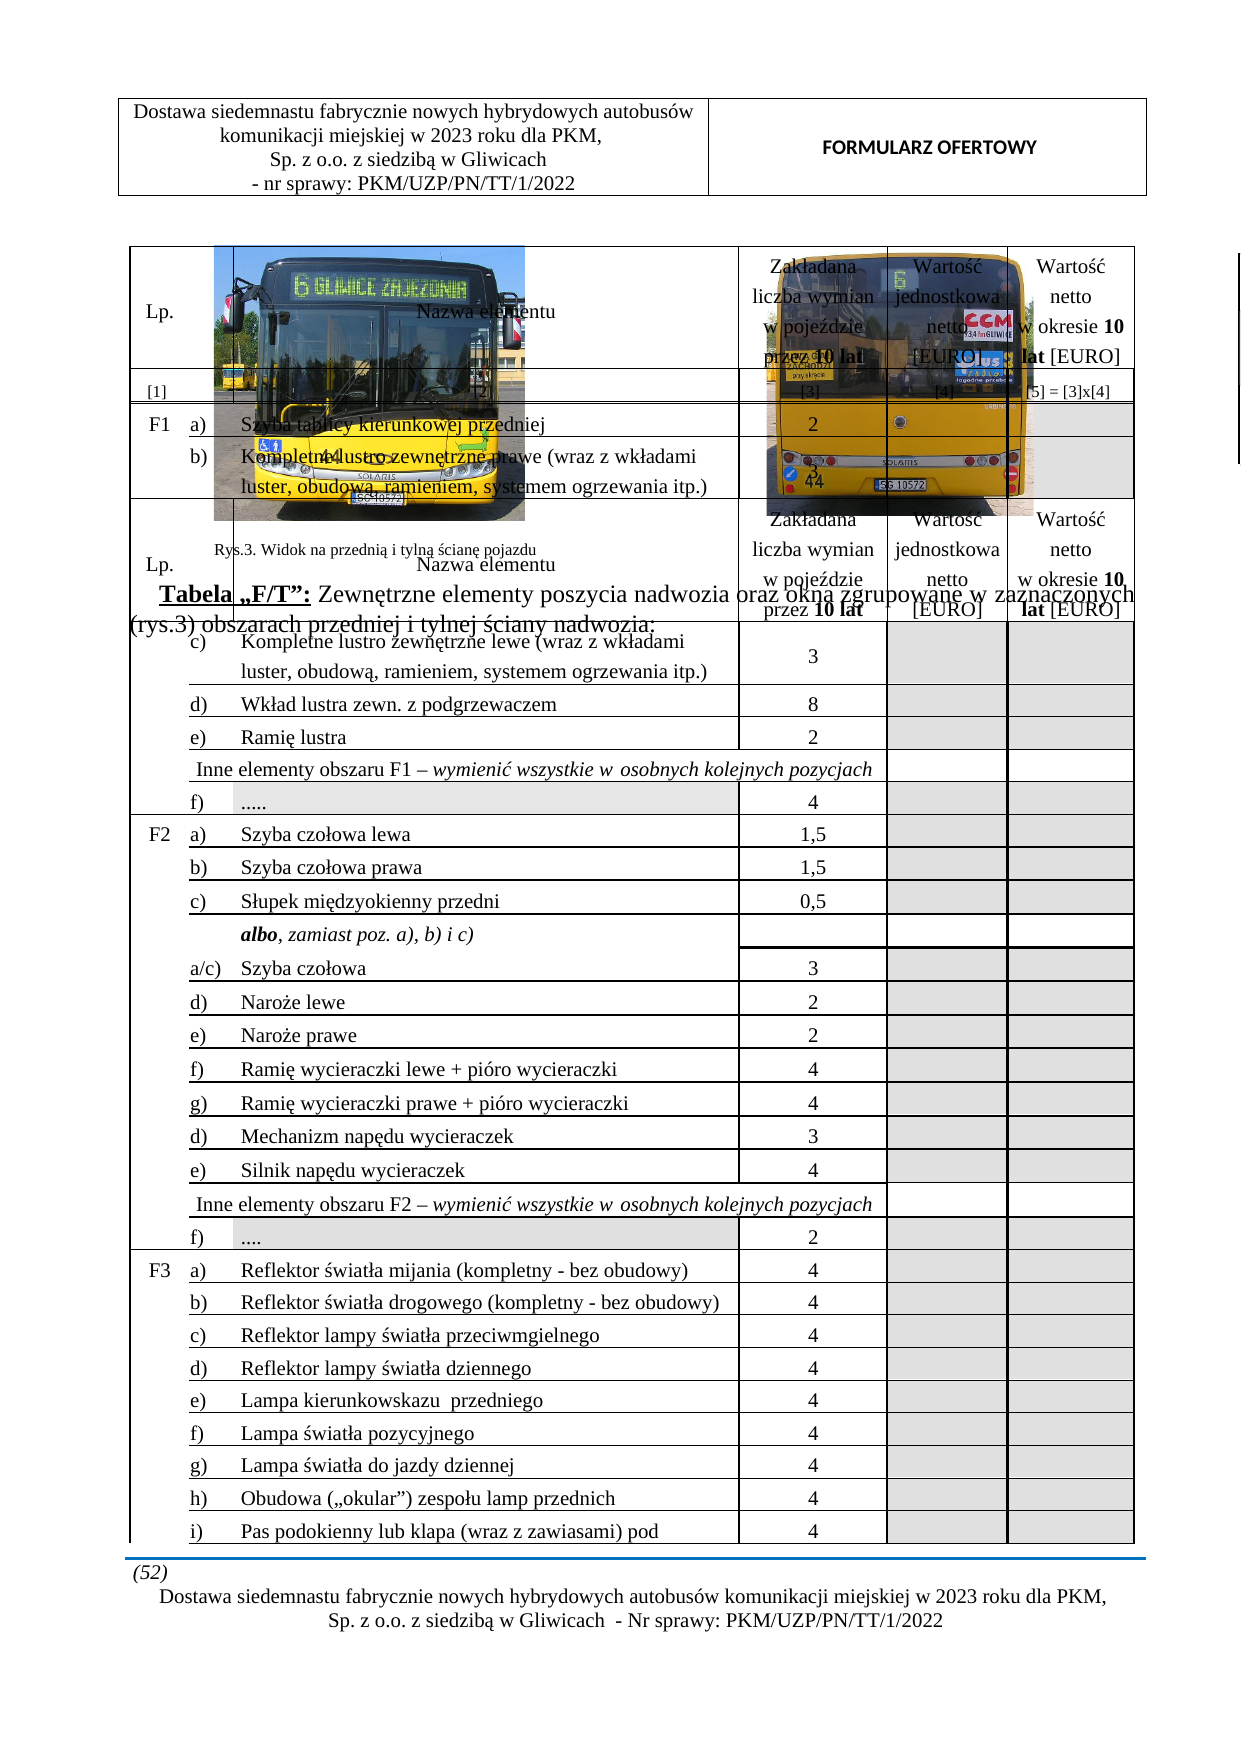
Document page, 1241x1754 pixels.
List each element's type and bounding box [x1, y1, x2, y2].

picture [1008, 247, 1034, 368]
picture [213, 499, 233, 521]
picture [234, 369, 525, 401]
picture [888, 499, 1007, 516]
picture [213, 404, 525, 436]
picture [213, 369, 233, 401]
picture [888, 369, 1006, 401]
picture [766, 404, 886, 436]
picture [766, 437, 886, 498]
picture [213, 247, 233, 368]
picture [766, 369, 886, 401]
picture [1009, 404, 1034, 436]
picture [888, 247, 1007, 368]
picture [234, 247, 525, 368]
picture [1009, 437, 1034, 498]
picture [1009, 369, 1034, 401]
picture [1008, 499, 1034, 516]
picture [213, 437, 525, 498]
table_header [118, 246, 1146, 1557]
picture [234, 499, 525, 521]
picture [766, 247, 887, 368]
picture [888, 437, 1006, 498]
picture [766, 499, 887, 516]
picture [888, 404, 1006, 436]
